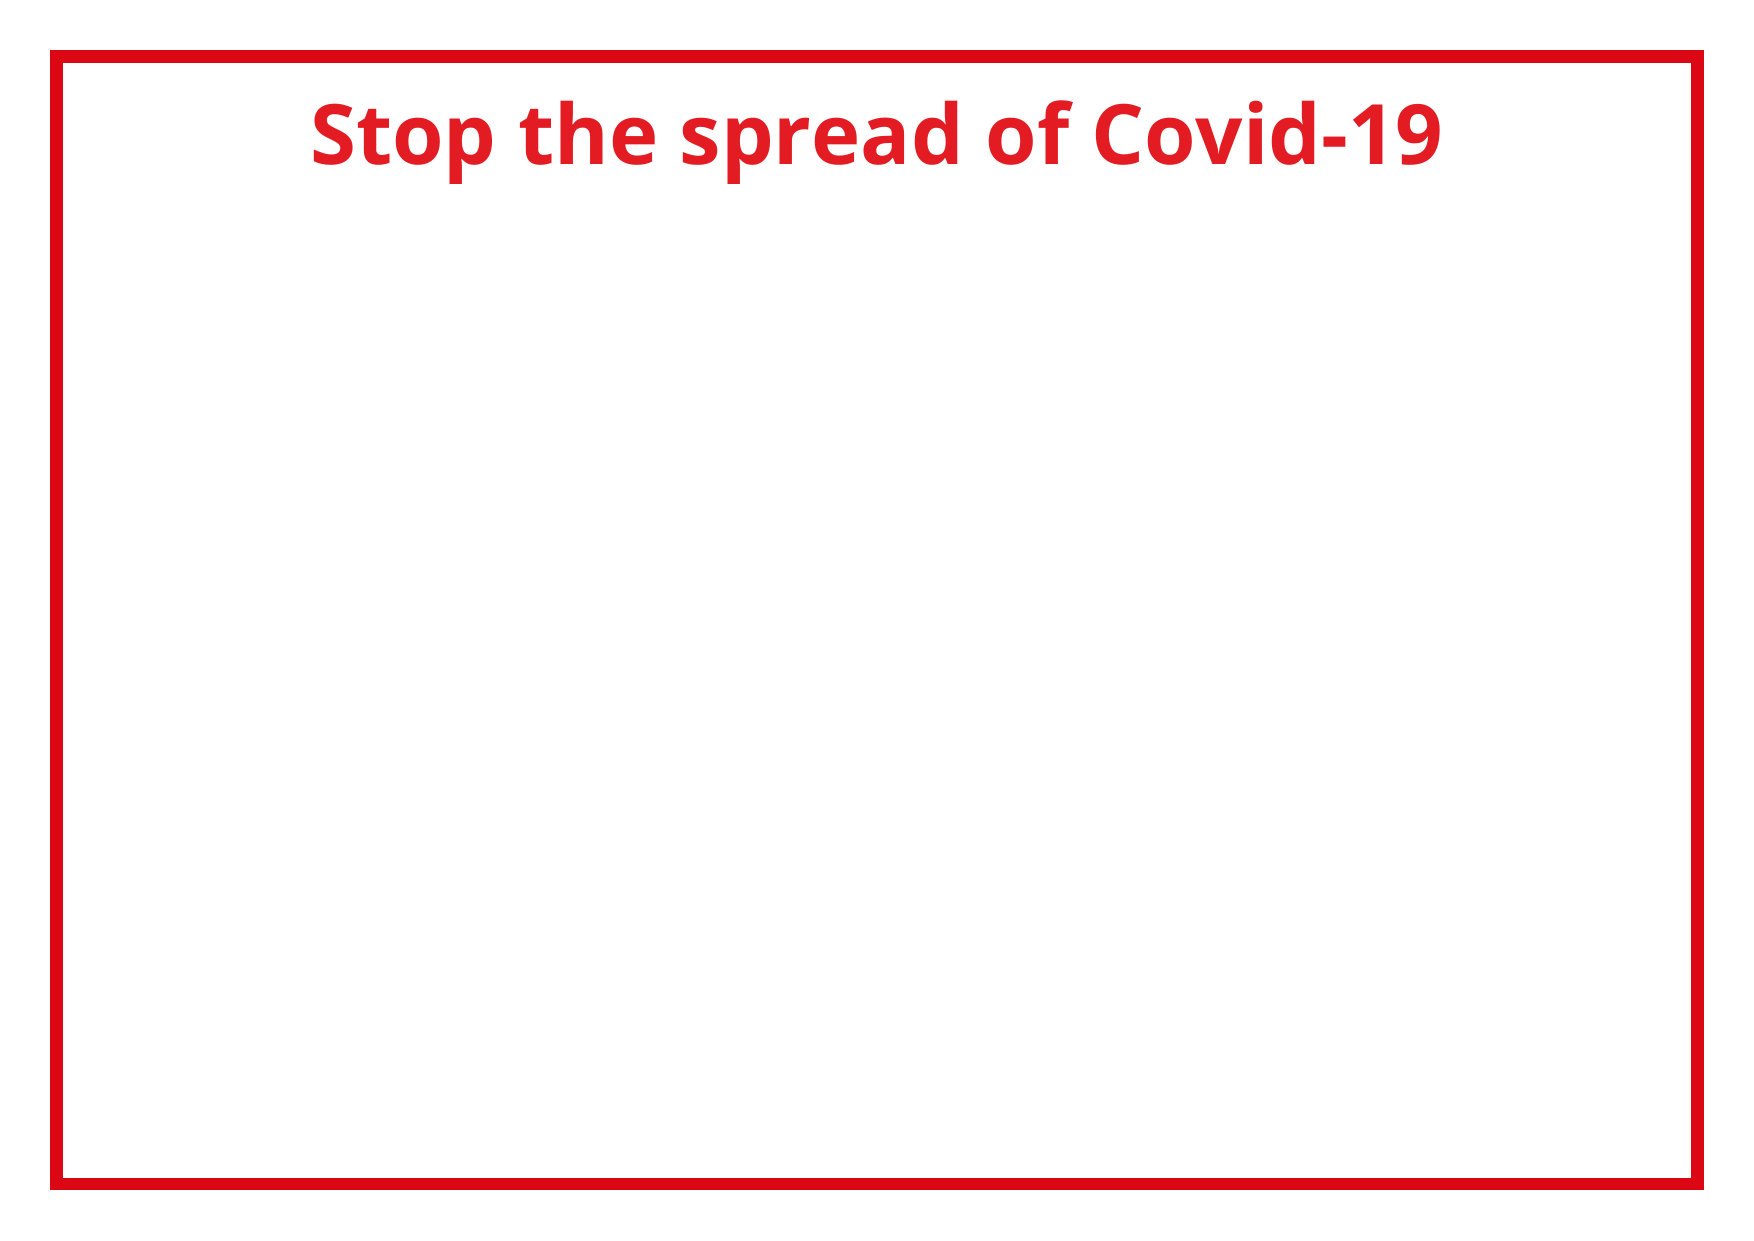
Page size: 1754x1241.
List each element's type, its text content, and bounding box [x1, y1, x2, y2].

text Stop the spread of Covid-19 [75, 75, 1679, 188]
